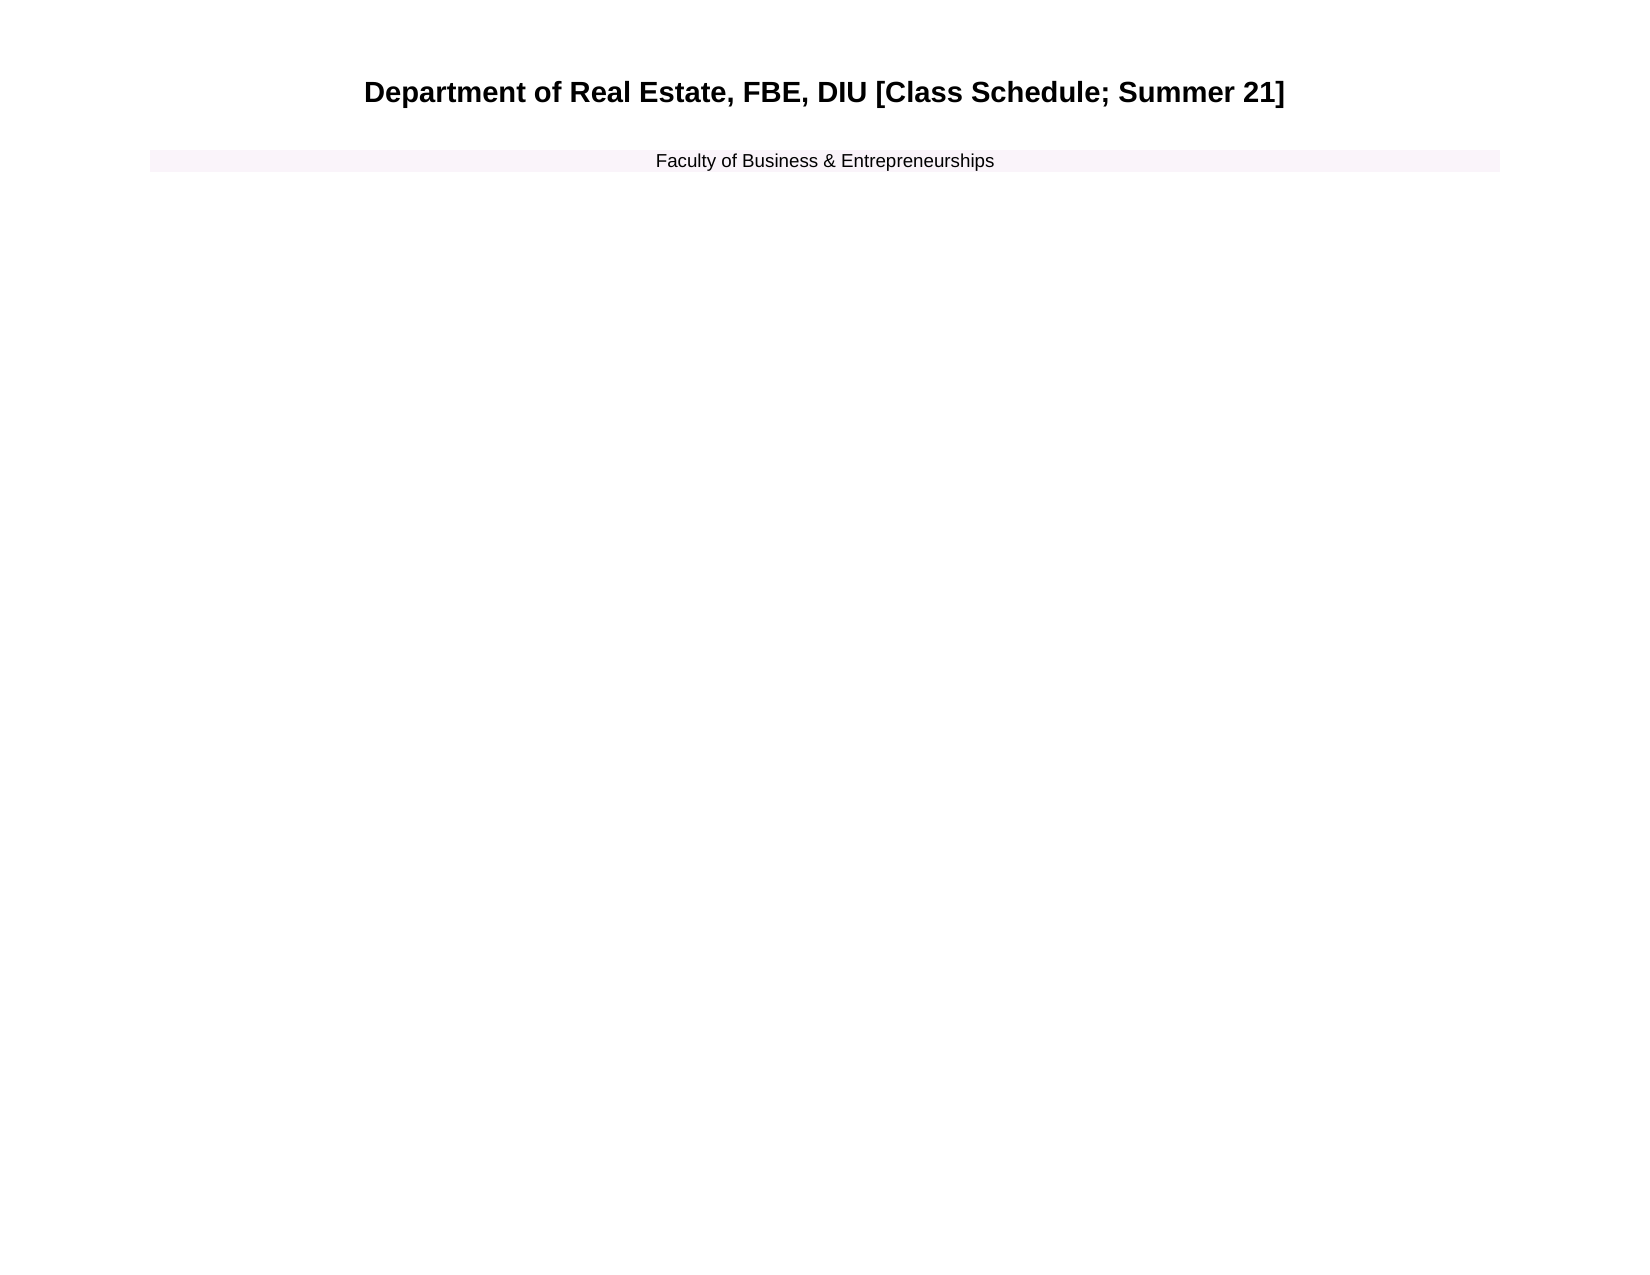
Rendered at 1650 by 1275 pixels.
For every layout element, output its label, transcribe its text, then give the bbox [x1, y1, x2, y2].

text Faculty of Business & Entrepreneurships [150, 150, 1500, 172]
